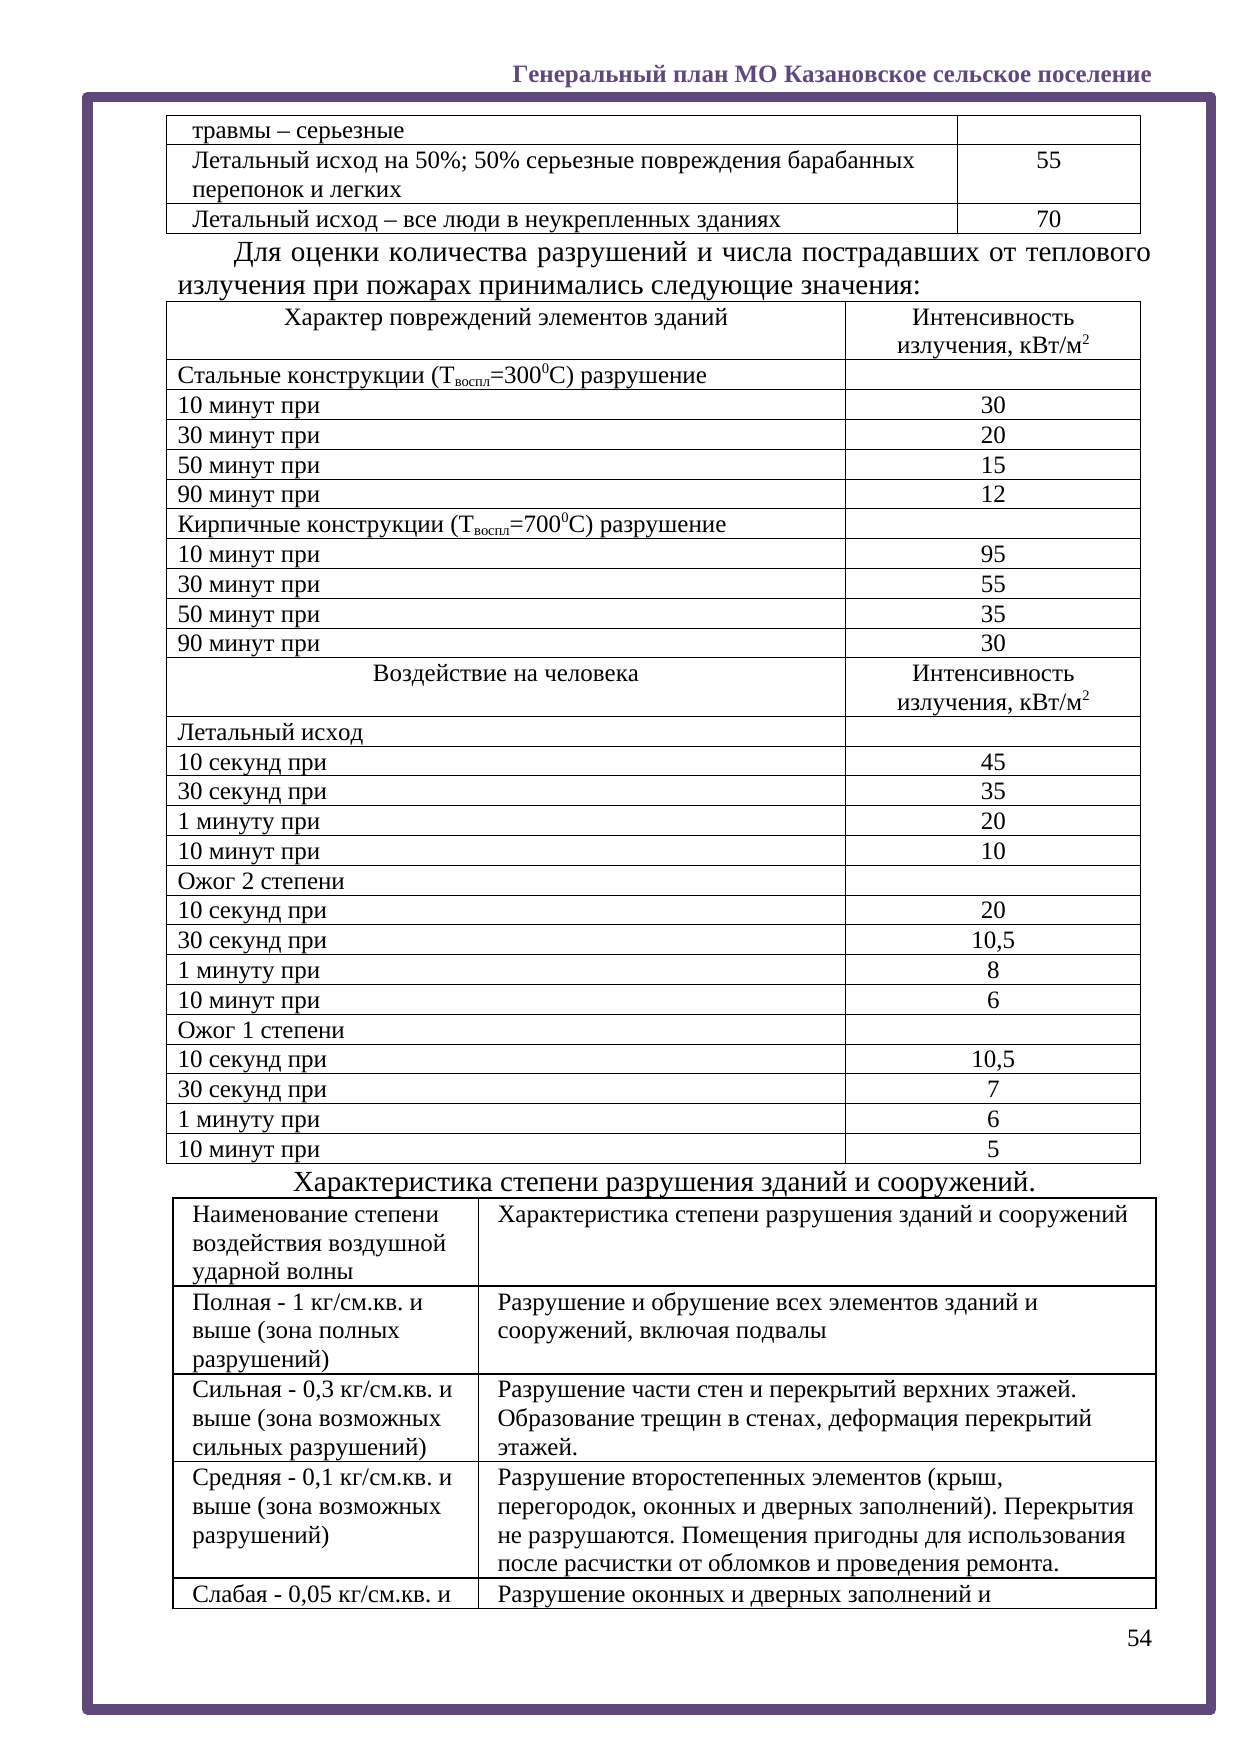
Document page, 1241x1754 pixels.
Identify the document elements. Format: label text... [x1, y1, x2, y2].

table_cell 5 [846, 1134, 1140, 1163]
table_header Характер повреждений элементов зданий [167, 302, 845, 359]
table_cell Интенсивность излучения, кВт/м2 [846, 658, 1140, 716]
table_cell 30 секунд при [167, 925, 845, 954]
table_cell 7 [846, 1074, 1140, 1103]
table_cell 10 минут при [167, 390, 845, 419]
table_cell [846, 1015, 1140, 1043]
table_cell 30 секунд при [167, 776, 845, 805]
table_cell 30 [846, 390, 1140, 419]
table_cell 95 [846, 539, 1140, 568]
table_cell 45 [846, 747, 1140, 775]
table_cell 55 [846, 569, 1140, 598]
table_cell Летальный исход на 50%; 50% серьезные повреждения барабанных перепонок и легких [167, 145, 957, 203]
table_cell 10,5 [846, 925, 1140, 954]
table_cell Разрушение и обрушение всех элементов зданий и сооружений, включая подвалы [479, 1287, 1155, 1373]
table_cell 90 минут при [167, 629, 845, 657]
table_cell 90 минут при [167, 480, 845, 508]
table_cell 35 [846, 776, 1140, 805]
table_cell 10 секунд при [167, 896, 845, 924]
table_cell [174, 1579, 478, 1608]
table_cell [846, 717, 1140, 746]
table_header Характеристика степени разрушения зданий и сооружений [479, 1199, 1155, 1285]
table_cell 1 минуту при [167, 1104, 845, 1133]
table_cell 10 [846, 836, 1140, 865]
table_cell Сильная - 0,3 кг/см.кв. и выше (зона возможных сильных разрушений) [174, 1375, 478, 1461]
table_cell 1 минуту при [167, 806, 845, 835]
table_cell 10 секунд при [167, 747, 845, 775]
table_cell 55 [958, 145, 1140, 203]
table_cell [846, 360, 1140, 389]
table_cell 6 [846, 985, 1140, 1014]
table_cell 20 [846, 806, 1140, 835]
table_cell 12 [846, 480, 1140, 508]
table_cell [846, 866, 1140, 894]
table_cell 30 минут при [167, 420, 845, 449]
table_header Наименование степени воздействия воздушной ударной волны [174, 1199, 478, 1285]
table_cell 10 секунд при [167, 1045, 845, 1073]
table_cell 10 минут при [167, 1134, 845, 1163]
table_cell 30 [846, 629, 1140, 657]
table_cell 10 минут при [167, 985, 845, 1014]
table_cell Воздействие на человека [167, 658, 845, 716]
table_cell 30 секунд при [167, 1074, 845, 1103]
table_cell 24 [958, 116, 1140, 144]
table_cell 10 минут при [167, 539, 845, 568]
table_cell 20 [846, 896, 1140, 924]
table_cell 10,5 [846, 1045, 1140, 1073]
table_cell 20 [846, 420, 1140, 449]
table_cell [167, 116, 957, 144]
table_cell Стальные конструкции (Твоспл=3000С) разрушение [167, 360, 845, 389]
table_cell 8 [846, 955, 1140, 984]
text Для оценки количества разрушений и числа пострадавших от теплового излучения при пожарах принимались следующие значения: [177, 234, 1152, 301]
table_cell Средняя - 0,1 кг/см.кв. и выше (зона возможных разрушений) [174, 1462, 478, 1577]
table_header Интенсивность излучения, кВт/м2 [846, 302, 1140, 359]
table_cell Летальный исход [167, 717, 845, 746]
table_cell Разрушение части стен и перекрытий верхних этажей. Образование трещин в стенах, деформация перекрытий этажей. [479, 1375, 1155, 1461]
table_cell Разрушение второстепенных элементов (крыш, перегородок, оконных и дверных заполнений). Перекрытия не разрушаются. Помещения пригодны для использования после расчистки от обломков и проведения ремонта. [479, 1462, 1155, 1577]
table_cell 30 минут при [167, 569, 845, 598]
text Характеристика степени разрушения зданий и сооружений. [177, 1164, 1152, 1197]
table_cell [479, 1579, 1155, 1608]
table_cell 35 [846, 599, 1140, 627]
table_cell 50 минут при [167, 599, 845, 627]
table_cell 6 [846, 1104, 1140, 1133]
table_cell 1 минуту при [167, 955, 845, 984]
table_cell 50 минут при [167, 450, 845, 478]
table_cell [846, 509, 1140, 538]
table_cell 70 [958, 204, 1140, 233]
table_cell Кирпичные конструкции (Твоспл=7000С) разрушение [167, 509, 845, 538]
table_cell Летальный исход – все люди в неукрепленных зданиях [167, 204, 957, 233]
table_cell Ожог 2 степени [167, 866, 845, 894]
table_cell Ожог 1 степени [167, 1015, 845, 1043]
table_cell 10 минут при [167, 836, 845, 865]
table_cell 15 [846, 450, 1140, 478]
table_cell Полная - 1 кг/см.кв. и выше (зона полных разрушений) [174, 1287, 478, 1373]
